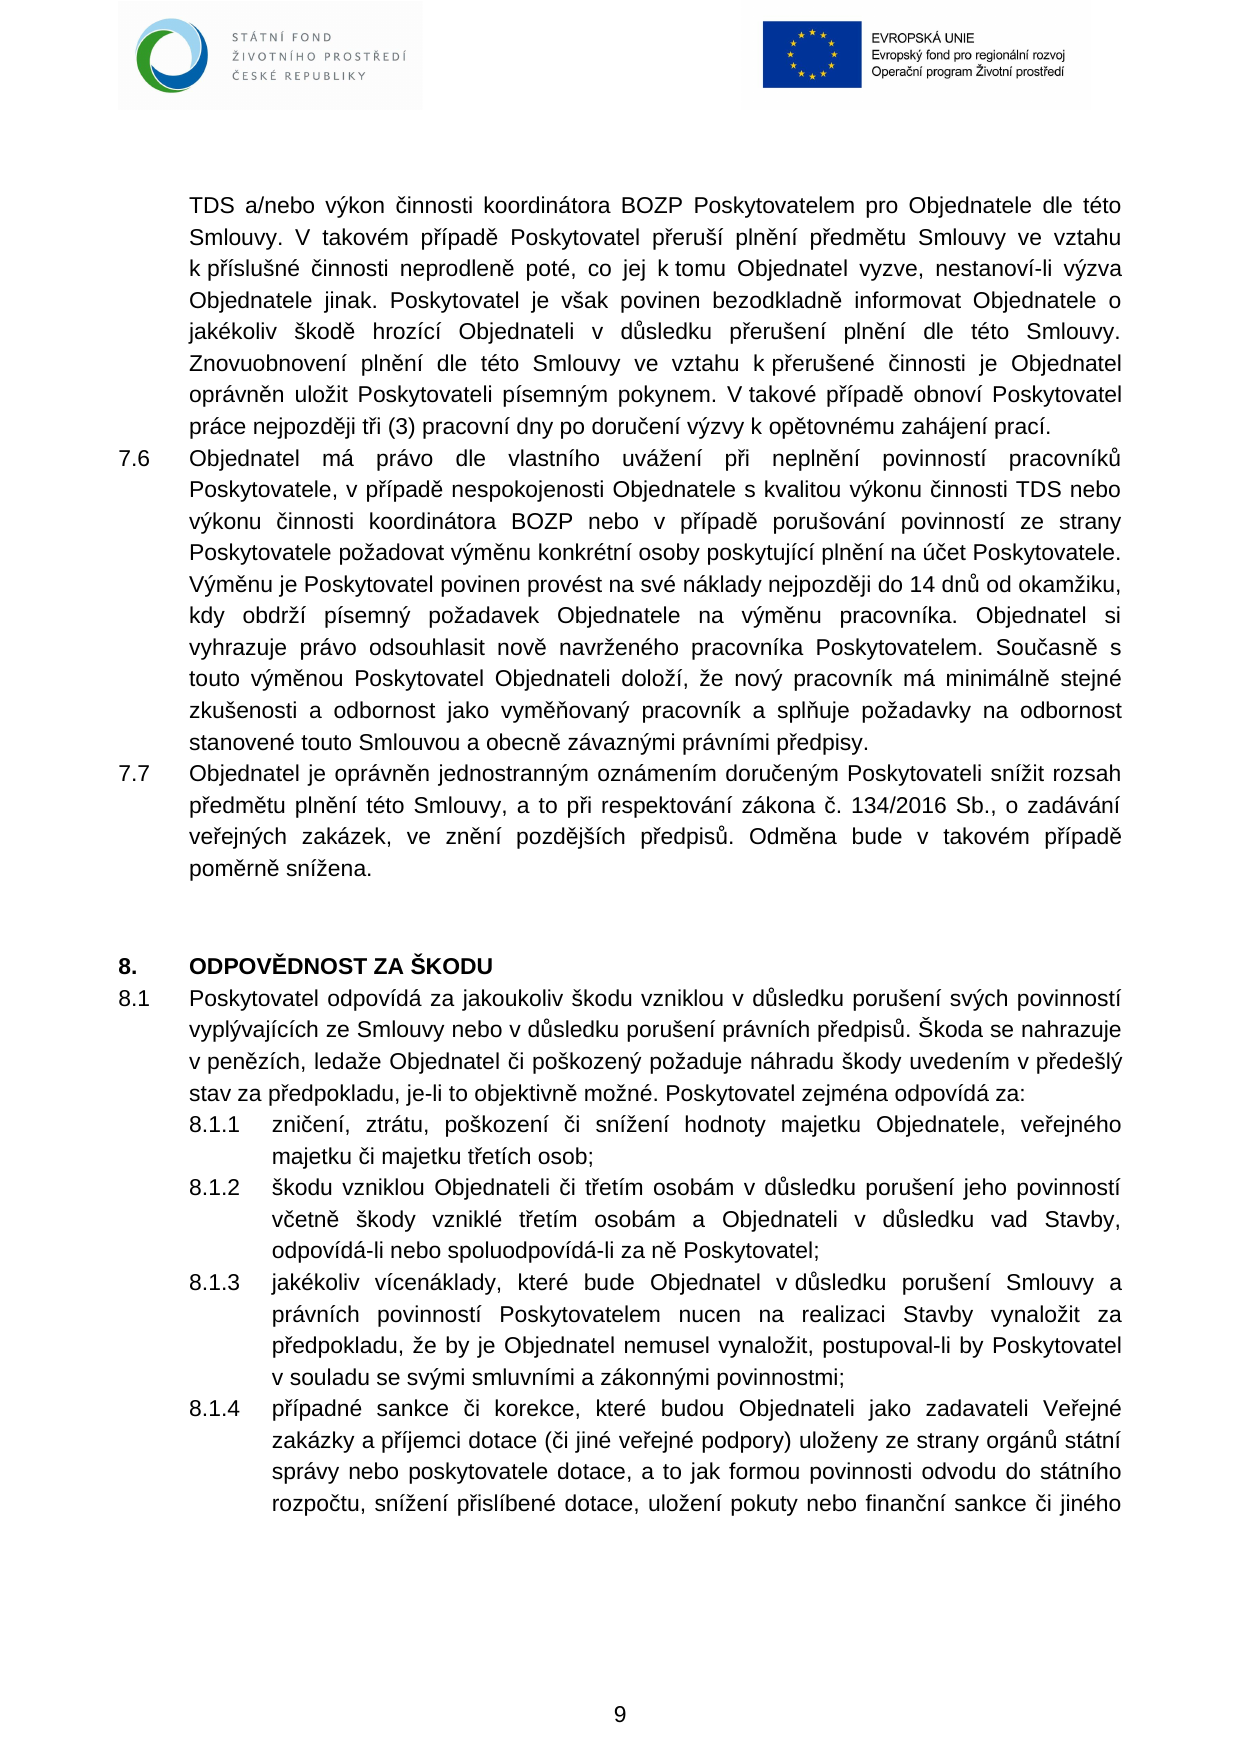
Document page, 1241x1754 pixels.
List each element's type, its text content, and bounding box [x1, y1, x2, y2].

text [118, 192, 1122, 439]
text Poskytovatel odpovídá za jakoukoliv škodu vzniklou v důsledku porušení svých povinností vyplývajících ze Smlouvy nebo v důsledku porušení právních předpisů. Škoda se nahrazuje v penězích, ledaže Objednatel či poškozený požaduje náhradu škody uvedením v předešlý stav za předpokladu, je-li to objektivně možné. Poskytovatel zejména odpovídá za: [118, 985, 1122, 1106]
text Objednatel je oprávněn jednostranným oznámením doručeným Poskytovateli snížit rozsah předmětu plnění této Smlouvy, a to při respektování zákona č. 134/2016 Sb., o zadávání veřejných zakázek, ve znění pozdějších předpisů. Odměna bude v takovém případě poměrně snížena. [118, 760, 1122, 881]
list jakékoliv vícenáklady, které bude Objednatel v důsledku porušení Smlouvy a právních povinností Poskytovatelem nucen na realizaci Stavby vynaložit za předpokladu, že by je Objednatel nemusel vynaložit, postupoval-li by Poskytovatel v souladu se svými smluvními a zákonnými povinnostmi; [189, 1269, 1122, 1390]
list škodu vzniklou Objednateli či třetím osobám v důsledku porušení jeho povinností včetně škody vzniklé třetím osobám a Objednateli v důsledku vad Stavby, odpovídá-li nebo spoluodpovídá-li za ně Poskytovatel; [189, 1174, 1122, 1264]
picture [118, 1, 423, 110]
list zničení, ztrátu, poškození či snížení hodnoty majetku Objednatele, veřejného majetku či majetku třetích osob; [189, 1111, 1122, 1169]
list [189, 1395, 1122, 1516]
text ODPOVĚDNOST ZA ŠKODU [118, 953, 1122, 980]
picture [741, 0, 1092, 110]
text Objednatel má právo dle vlastního uvážení při neplnění povinností pracovníků Poskytovatele, v případě nespokojenosti Objednatele s kvalitou výkonu činnosti TDS nebo výkonu činnosti koordinátora BOZP nebo v případě porušování povinností ze strany Poskytovatele požadovat výměnu konkrétní osoby poskytující plnění na účet Poskytovatele. Výměnu je Poskytovatel povinen provést na své náklady nejpozději do 14 dnů od okamžiku, kdy obdrží písemný požadavek Objednatele na výměnu pracovníka. Objednatel si vyhrazuje právo odsouhlasit nově navrženého pracovníka Poskytovatelem. Současně s touto výměnou Poskytovatel Objednateli doloží, že nový pracovník má minimálně stejné zkušenosti a odbornost jako vyměňovaný pracovník a splňuje požadavky na odbornost stanovené touto Smlouvou a obecně závaznými právními předpisy. [118, 444, 1122, 755]
